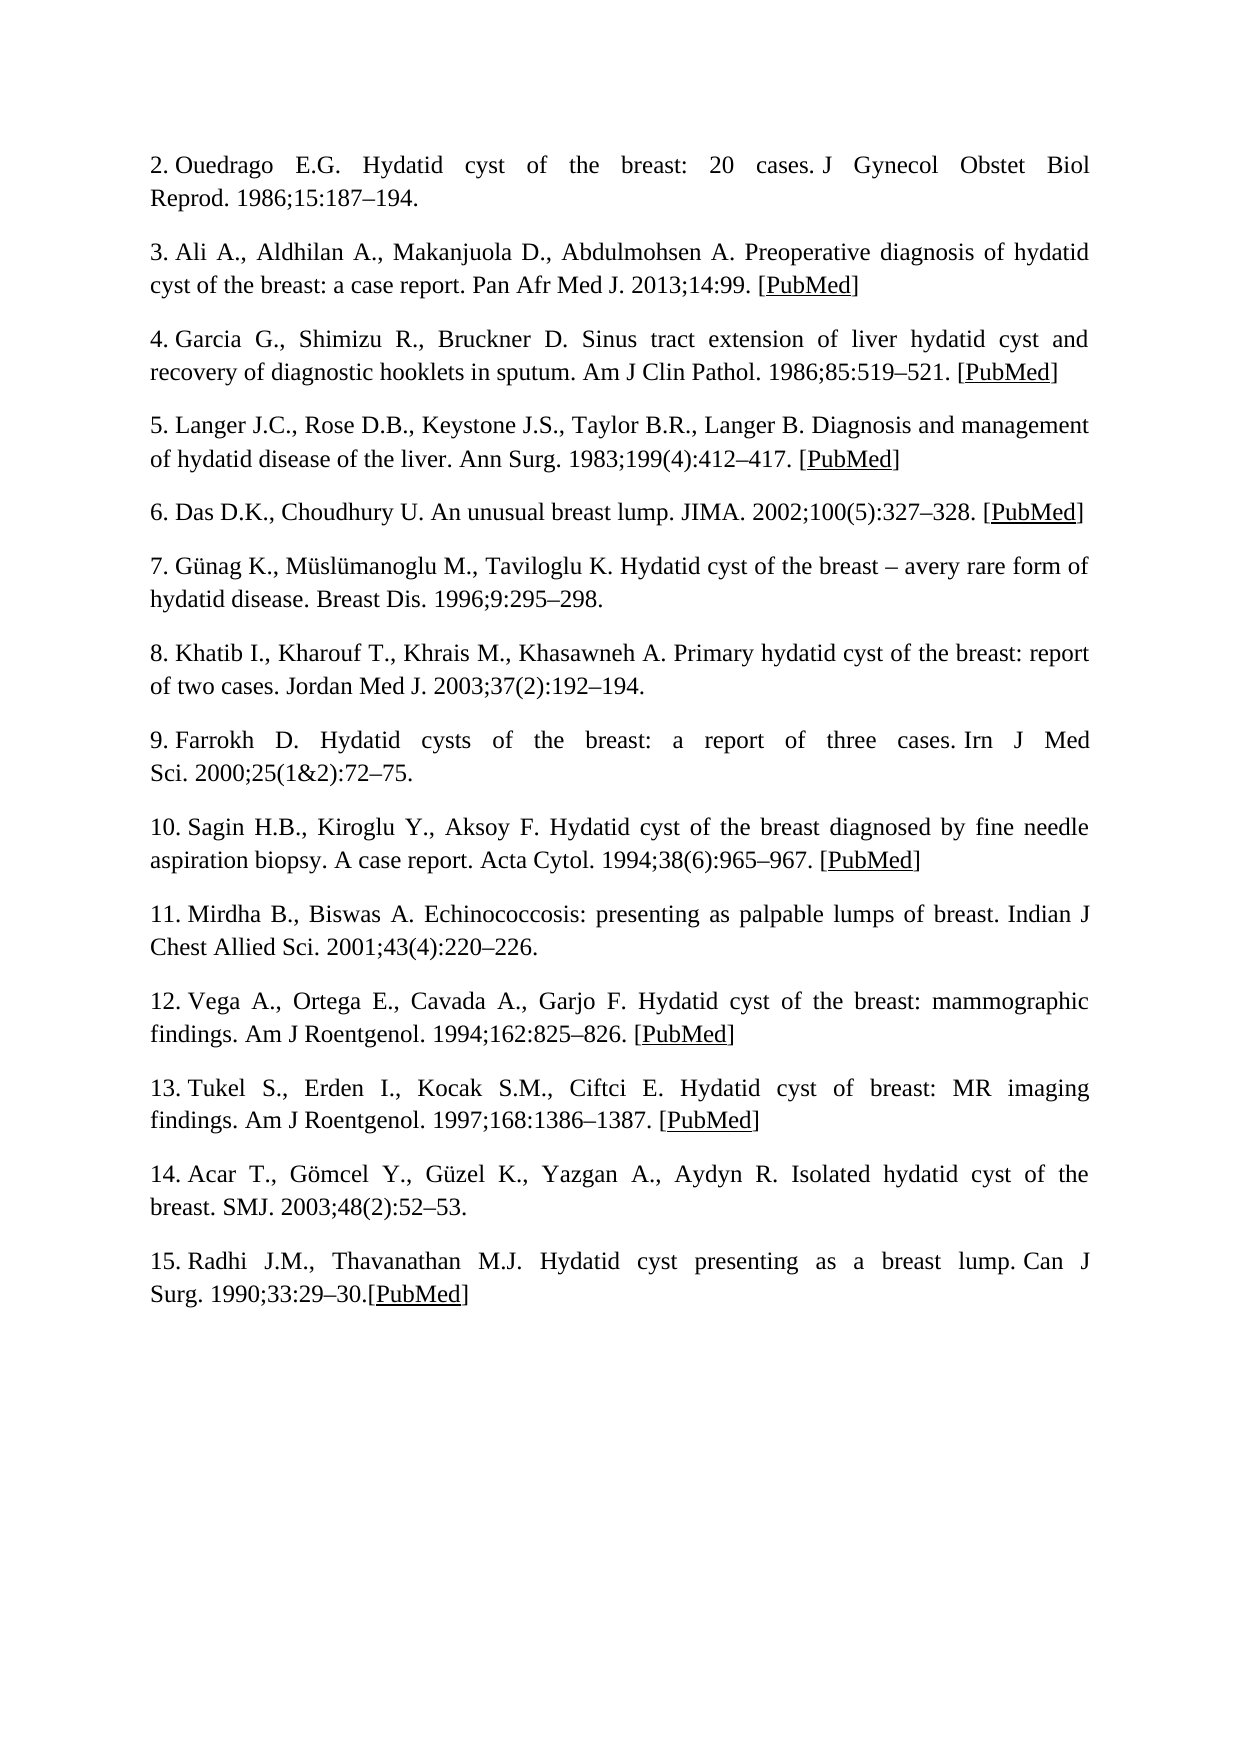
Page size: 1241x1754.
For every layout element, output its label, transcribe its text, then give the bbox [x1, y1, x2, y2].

text 2. Ouedrago E.G. Hydatid cyst of the breast: 20 cases. J Gynecol Obstet Biol Reprod. 1986;15:187–194. [150, 150, 1090, 212]
text 14. Acar T., Gömcel Y., Güzel K., Yazgan A., Aydyn R. Isolated hydatid cyst of the breast. SMJ. 2003;48(2):52–53. [150, 1159, 1090, 1221]
text 8. Khatib I., Kharouf T., Khrais M., Khasawneh A. Primary hydatid cyst of the breast: report of two cases. Jordan Med J. 2003;37(2):192–194. [150, 638, 1090, 700]
text 3. Ali A., Aldhilan A., Makanjuola D., Abdulmohsen A. Preoperative diagnosis of hydatid cyst of the breast: a case report. Pan Afr Med J. 2013;14:99. [PubMed] [150, 237, 1090, 299]
text 10. Sagin H.B., Kiroglu Y., Aksoy F. Hydatid cyst of the breast diagnosed by fine needle aspiration biopsy. A case report. Acta Cytol. 1994;38(6):965–967. [PubMed] [150, 812, 1090, 874]
text 13. Tukel S., Erden I., Kocak S.M., Ciftci E. Hydatid cyst of breast: MR imaging findings. Am J Roentgenol. 1997;168:1386–1387. [PubMed] [150, 1073, 1090, 1134]
text 7. Günag K., Müslümanoglu M., Taviloglu K. Hydatid cyst of the breast – avery rare form of hydatid disease. Breast Dis. 1996;9:295–298. [150, 551, 1090, 613]
text 5. Langer J.C., Rose D.B., Keystone J.S., Taylor B.R., Langer B. Diagnosis and management of hydatid disease of the liver. Ann Surg. 1983;199(4):412–417. [PubMed] [150, 411, 1090, 472]
text 4. Garcia G., Shimizu R., Bruckner D. Sinus tract extension of liver hydatid cyst and recovery of diagnostic hooklets in sputum. Am J Clin Pathol. 1986;85:519–521. [PubMed] [150, 324, 1090, 386]
text 12. Vega A., Ortega E., Cavada A., Garjo F. Hydatid cyst of the breast: mammographic findings. Am J Roentgenol. 1994;162:825–826. [PubMed] [150, 986, 1090, 1047]
text 6. Das D.K., Choudhury U. An unusual breast lump. JIMA. 2002;100(5):327–328. [PubMed] [150, 497, 1090, 526]
text 9. Farrokh D. Hydatid cysts of the breast: a report of three cases. Irn J Med Sci. 2000;25(1&2):72–75. [150, 725, 1090, 787]
text 11. Mirdha B., Biswas A. Echinococcosis: presenting as palpable lumps of breast. Indian J Chest Allied Sci. 2001;43(4):220–226. [150, 899, 1090, 961]
text 15. Radhi J.M., Thavanathan M.J. Hydatid cyst presenting as a breast lump. Can J Surg. 1990;33:29–30.[PubMed] [150, 1246, 1090, 1308]
